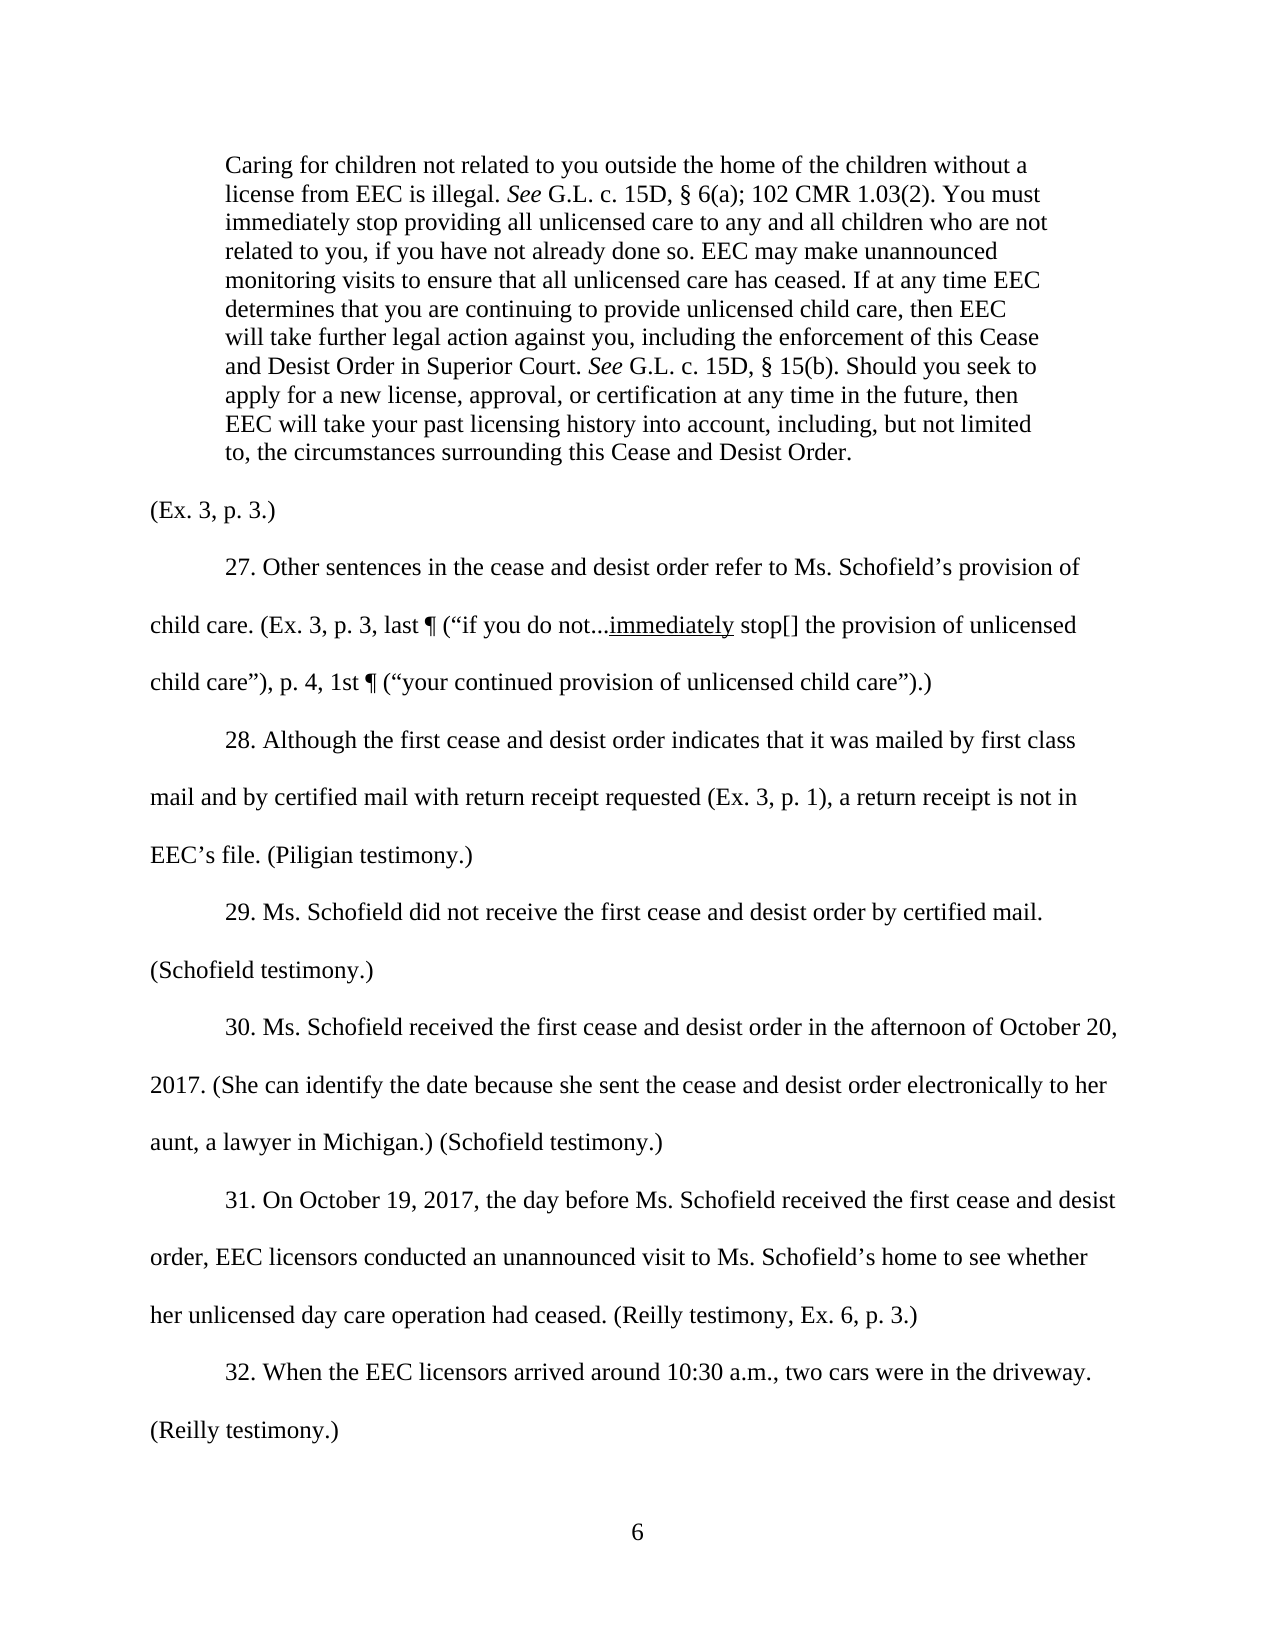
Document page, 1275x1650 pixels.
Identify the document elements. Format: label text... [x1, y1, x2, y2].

text 28. Although the first cease and desist order indicates that it was mailed by first class mail and by certified mail with return receipt requested (Ex. 3, p. 1), a return receipt is not in EEC’s file. (Piligian testimony.) [150, 725, 1125, 869]
text 32. When the EEC licensors arrived around 10:30 a.m., two cars were in the driveway. (Reilly testimony.) [150, 1357, 1125, 1444]
text 31. On October 19, 2017, the day before Ms. Schofield received the first cease and desist order, EEC licensors conducted an unannounced visit to Ms. Schofield’s home to see whether her unlicensed day care operation had ceased. (Reilly testimony, Ex. 6, p. 3.) [150, 1185, 1125, 1329]
text Caring for children not related to you outside the home of the children without a license from EEC is illegal. See G.L. c. 15D, § 6(a); 102 CMR 1.03(2). You must immediately stop providing all unlicensed care to any and all children who are not related to you, if you have not already done so. EEC may make unannounced monitoring visits to ensure that all unlicensed care has ceased. If at any time EEC determines that you are continuing to provide unlicensed child care, then EEC will take further legal action against you, including the enforcement of this Cease and Desist Order in Superior Court. See G.L. c. 15D, § 15(b). Should you seek to apply for a new license, approval, or certification at any time in the future, then EEC will take your past licensing history into account, including, but not limited to, the circumstances surrounding this Cease and Desist Order. [225, 150, 1050, 466]
text 29. Ms. Schofield did not receive the first cease and desist order by certified mail. (Schofield testimony.) [150, 897, 1125, 984]
text 30. Ms. Schofield received the first cease and desist order in the afternoon of October 20, 2017. (She can identify the date because she sent the cease and desist order electronically to her aunt, a lawyer in Michigan.) (Schofield testimony.) [150, 1012, 1125, 1156]
text 27. Other sentences in the cease and desist order refer to Ms. Schofield’s provision of child care. (Ex. 3, p. 3, last ¶ (“if you do not...immediately stop[] the provision of unlicensed child care”), p. 4, 1st ¶ (“your continued provision of unlicensed child care”).) [150, 552, 1125, 696]
text (Ex. 3, p. 3.) [150, 495, 1125, 524]
